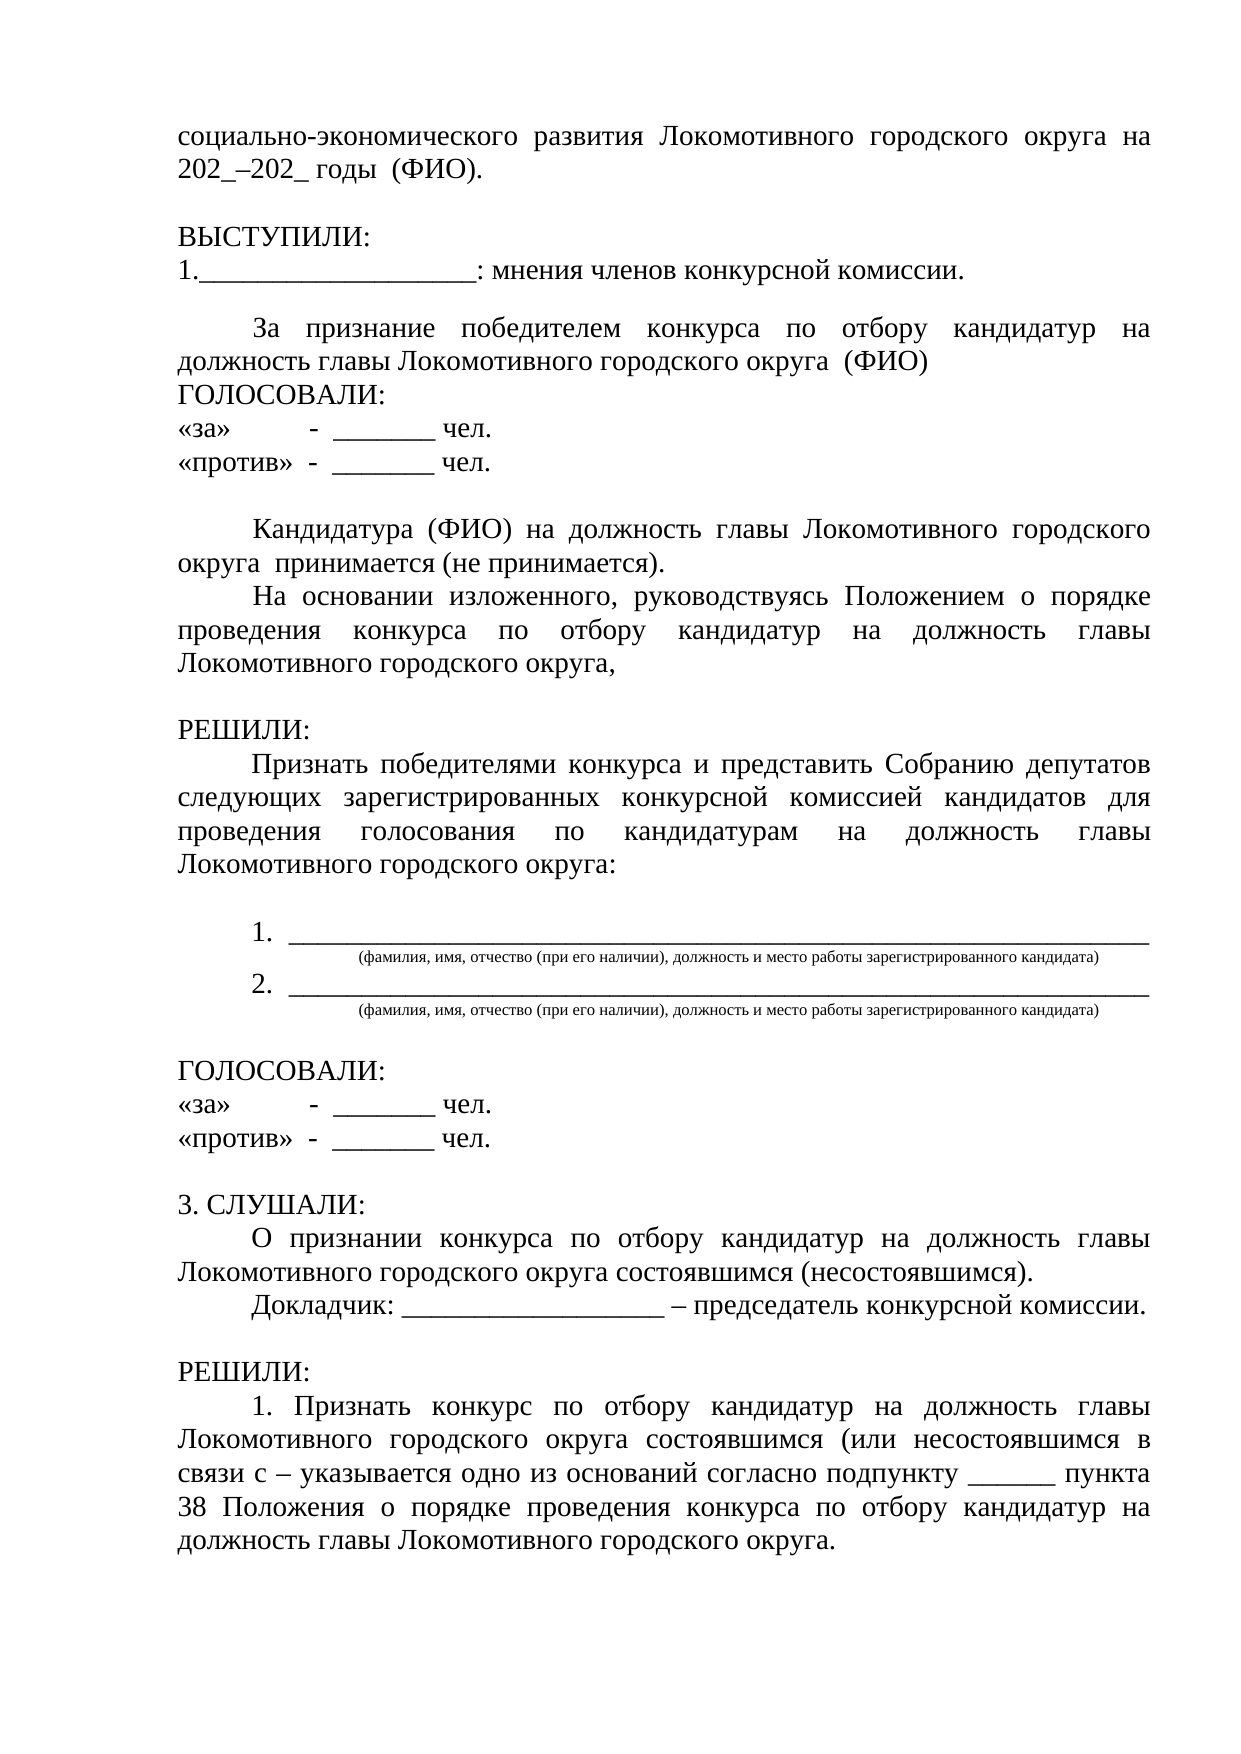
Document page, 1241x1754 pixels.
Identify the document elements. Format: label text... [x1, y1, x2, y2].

text 1. Признать конкурс по отбору кандидатур на должность главы Локомотивного городского округа состоявшимся (или несостоявшимся в связи с – указывается одно из оснований согласно подпункту ______ пункта 38 Положения о порядке проведения конкурса по отбору кандидатур на должность главы Локомотивного городского округа. [177, 1388, 1152, 1556]
text 3. СЛУШАЛИ: [177, 1187, 1152, 1220]
text Докладчик: __________________ – председатель конкурсной комиссии. [177, 1287, 1152, 1321]
text (фамилия, имя, отчество (при его наличии), должность и место работы зарегистрированного кандидата) [176, 1000, 1152, 1019]
text ВЫСТУПИЛИ: [177, 219, 1152, 252]
text «за» - _______ чел. [177, 1086, 1152, 1120]
text «против» - _______ чел. [177, 444, 1152, 478]
text «за» - _______ чел. [177, 411, 1152, 444]
text Кандидатура (ФИО) на должность главы Локомотивного городского округа принимается (не принимается). [177, 511, 1152, 578]
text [177, 118, 1152, 185]
text РЕШИЛИ: [177, 1354, 1152, 1388]
text Признать победителями конкурса и представить Собранию депутатов следующих зарегистрированных конкурсной комиссией кандидатов для проведения голосования по кандидатурам на должность главы Локомотивного городского округа: [177, 746, 1152, 880]
list ___________________________________________________________ [251, 966, 1152, 1000]
text РЕШИЛИ: [177, 712, 1152, 746]
text За признание победителем конкурса по отбору кандидатур на должность главы Локомотивного городского округа (ФИО) [177, 310, 1152, 377]
text На основании изложенного, руководствуясь Положением о порядке проведения конкурса по отбору кандидатур на должность главы Локомотивного городского округа, [177, 578, 1152, 679]
text О признании конкурса по отбору кандидатур на должность главы Локомотивного городского округа состоявшимся (несостоявшимся). [177, 1220, 1152, 1287]
text ГОЛОСОВАЛИ: [177, 1053, 1152, 1086]
text ГОЛОСОВАЛИ: [177, 377, 1152, 411]
list ___________________________________________________________ [251, 914, 1152, 947]
text (фамилия, имя, отчество (при его наличии), должность и место работы зарегистрированного кандидата) [176, 947, 1152, 966]
text «против» - _______ чел. [177, 1120, 1152, 1153]
text 1.___________________: мнения членов конкурсной комиссии. [177, 252, 1152, 286]
